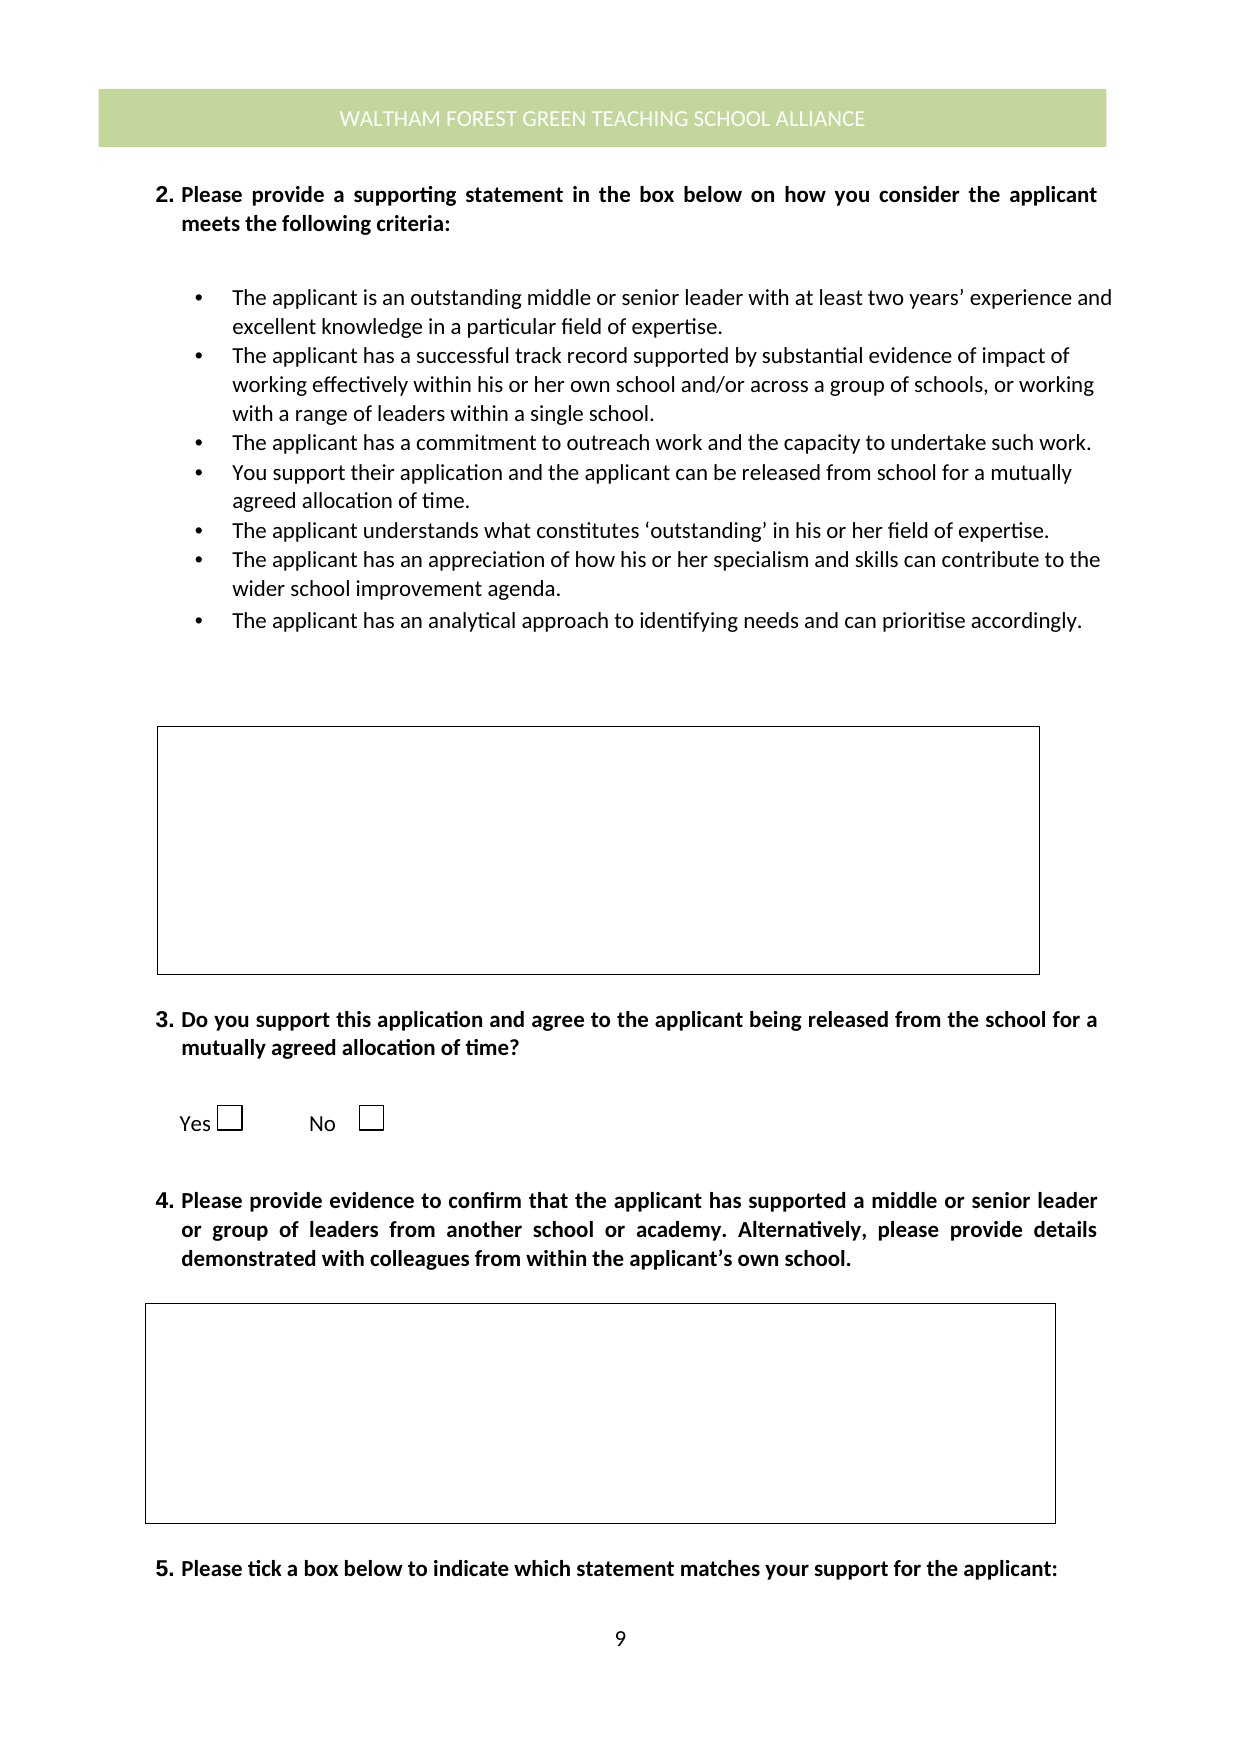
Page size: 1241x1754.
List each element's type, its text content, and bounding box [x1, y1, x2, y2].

table_header [158, 727, 1039, 973]
list Please provide a supporting statement in the box below on how you consider the applicant meets the following criteria: [155, 180, 1099, 237]
list The applicant has a commitment to outreach work and the capacity to undertake such work. [194, 428, 1128, 456]
list You support their application and the applicant can be released from school for a mutually agreed allocation of time. [194, 458, 1128, 515]
text Yes No [112, 1104, 1128, 1137]
list Please tick a box below to indicate which statement matches your support for the applicant: [155, 1554, 1099, 1582]
list The applicant is an outstanding middle or senior leader with at least two years’ experience and excellent knowledge in a particular field of expertise. [194, 283, 1128, 340]
list The applicant understands what constitutes ‘outstanding’ in his or her field of expertise. [194, 516, 1128, 544]
list The applicant has an analytical approach to identifying needs and can prioritise accordingly. [194, 606, 1128, 634]
list Please provide evidence to confirm that the applicant has supported a middle or senior leader or group of leaders from another school or academy. Alternatively, please provide details demonstrated with colleagues from within the applicant’s own school. [155, 1186, 1099, 1272]
table_header [146, 1304, 1055, 1522]
list The applicant has a successful track record supported by substantial evidence of impact of working effectively within his or her own school and/or across a group of schools, or working with a range of leaders within a single school. [194, 341, 1128, 427]
list The applicant has an appreciation of how his or her specialism and skills can contribute to the wider school improvement agenda. [194, 545, 1128, 602]
list Do you support this application and agree to the applicant being released from the school for a mutually agreed allocation of time? [155, 1005, 1099, 1062]
